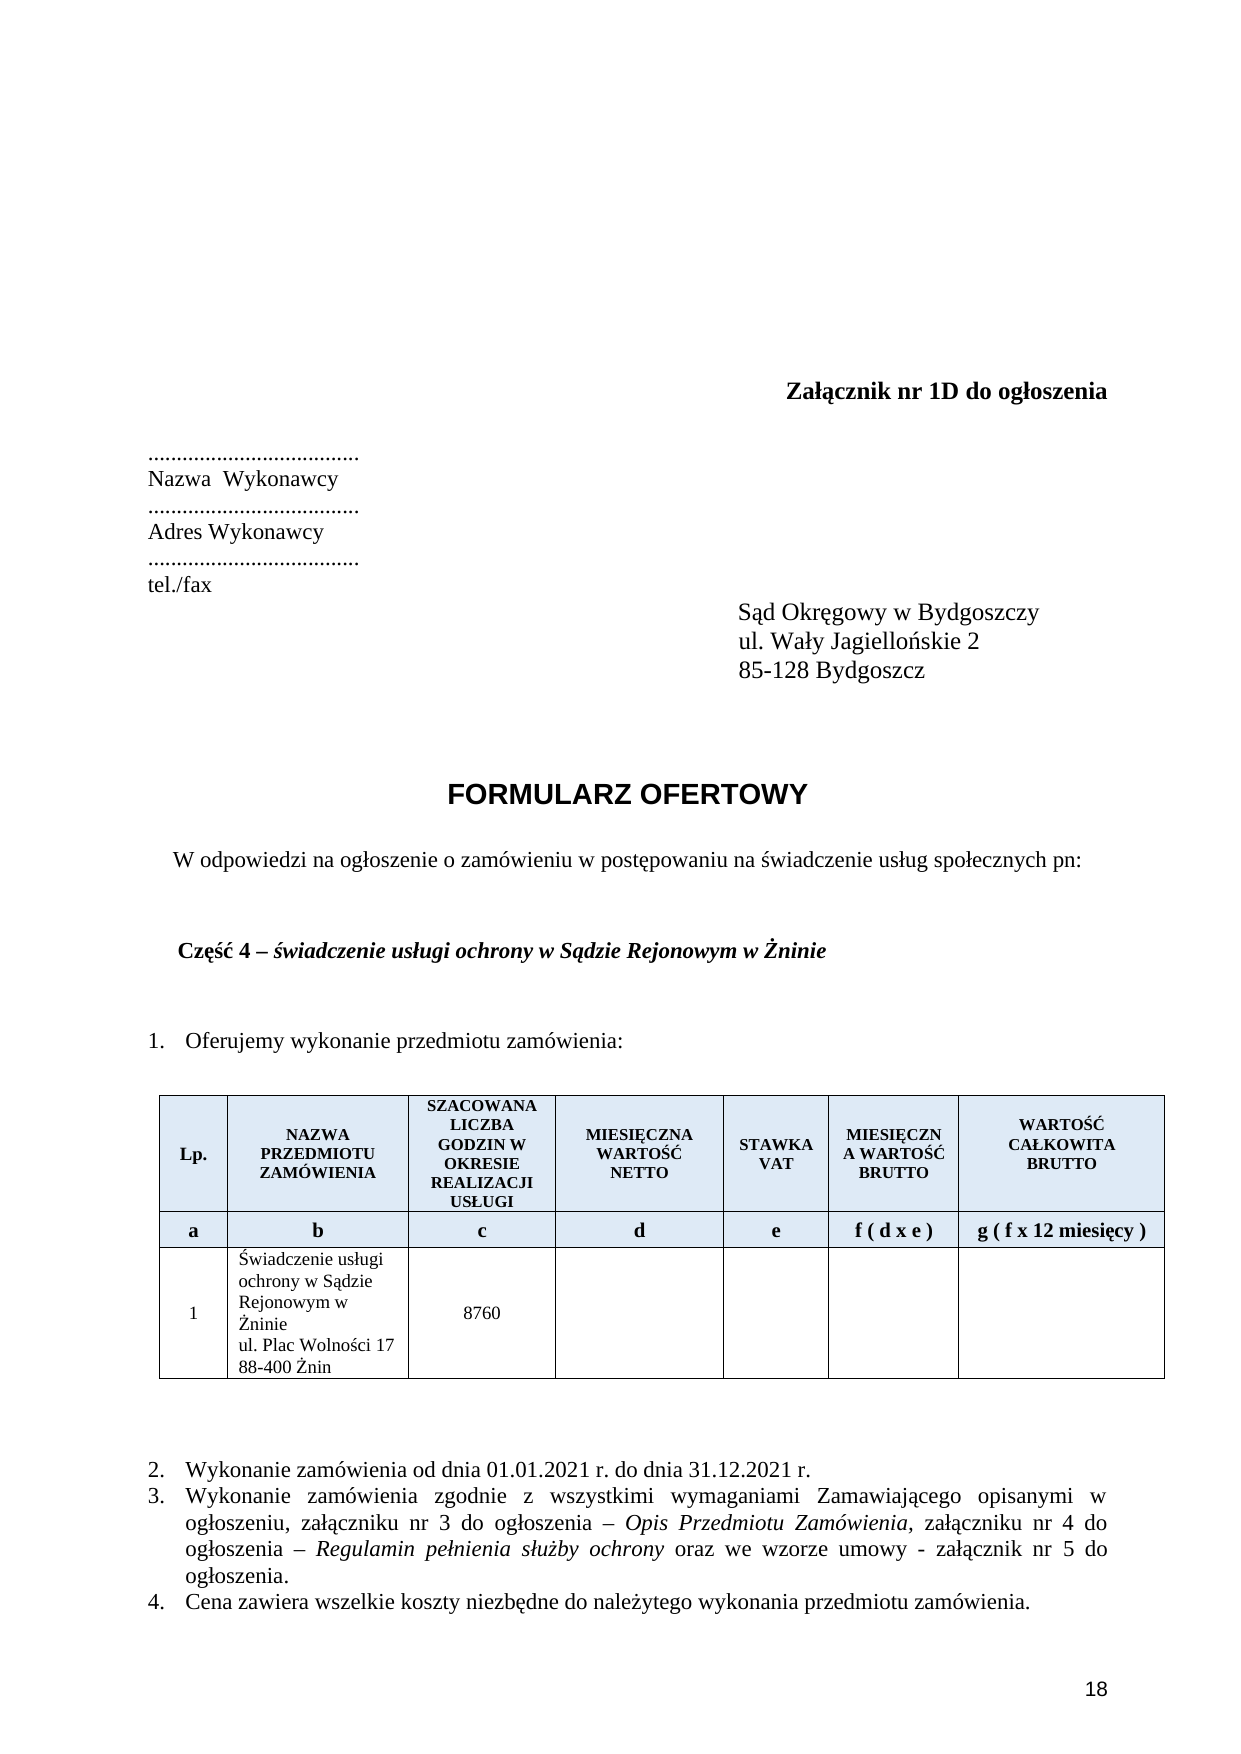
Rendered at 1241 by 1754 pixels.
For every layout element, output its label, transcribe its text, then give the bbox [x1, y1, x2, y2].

text ul. Wały Jagiellońskie 2 [738, 626, 1108, 655]
text Część 4 – świadczenie usługi ochrony w Sądzie Rejonowym w Żninie [177, 937, 1108, 963]
text Adres Wykonawcy [148, 518, 1108, 544]
text tel./fax [148, 571, 1108, 597]
table_cell [556, 1248, 723, 1377]
table_cell e [724, 1212, 828, 1247]
list Wykonanie zamówienia zgodnie z wszystkimi wymaganiami Zamawiającego opisanymi w ogłoszeniu, załączniku nr 3 do ogłoszenia – Opis Przedmiotu Zamówienia, załączniku nr 4 do ogłoszenia – Regulamin pełnienia służby ochrony oraz we wzorze umowy - załącznik nr 5 do ogłoszenia. [148, 1483, 1108, 1588]
text 85-128 Bydgoszcz [738, 655, 1108, 683]
text ..................................... [148, 439, 1108, 465]
table_header MIESIĘCZNA WARTOŚĆ BRUTTO [829, 1096, 958, 1211]
table_cell [829, 1248, 958, 1377]
table_cell 8760 [409, 1248, 555, 1377]
list Oferujemy wykonanie przedmiotu zamówienia: [148, 1027, 1108, 1054]
table_cell d [556, 1212, 723, 1247]
table_header NAZWA PRZEDMIOTU ZAMÓWIENIA [228, 1096, 408, 1211]
table_cell [724, 1248, 828, 1377]
text Załącznik nr 1D do ogłoszenia [738, 376, 1108, 405]
text Sąd Okręgowy w Bydgoszczy [148, 597, 1108, 626]
table_cell Świadczenie usługi ochrony w Sądzie Rejonowym w Żninie ul. Plac Wolności 17 88-400 Żnin [228, 1248, 408, 1377]
text W odpowiedzi na ogłoszenie o zamówieniu w postępowaniu na świadczenie usług społecznych pn: [148, 846, 1108, 872]
text ..................................... [148, 544, 1108, 571]
table_header WARTOŚĆ CAŁKOWITA BRUTTO [959, 1096, 1164, 1211]
table_cell c [409, 1212, 555, 1247]
table_header Lp. [160, 1096, 227, 1211]
list Cena zawiera wszelkie koszty niezbędne do należytego wykonania przedmiotu zamówienia. [148, 1588, 1108, 1614]
table_cell 1 [160, 1248, 227, 1377]
table_cell b [228, 1212, 408, 1247]
table_header MIESIĘCZNA WARTOŚĆ NETTO [556, 1096, 723, 1211]
table_header SZACOWANA LICZBA GODZIN W OKRESIE REALIZACJI USŁUGI [409, 1096, 555, 1211]
table_cell g ( f x 12 miesięcy ) [959, 1212, 1164, 1247]
text Nazwa Wykonawcy [148, 465, 1108, 492]
table_cell f ( d x e ) [829, 1212, 958, 1247]
list Wykonanie zamówienia od dnia 01.01.2021 r. do dnia 31.12.2021 r. [148, 1456, 1108, 1483]
table_cell a [160, 1212, 227, 1247]
text ..................................... [148, 492, 1108, 518]
table_cell [959, 1248, 1164, 1377]
table_header STAWKA VAT [724, 1096, 828, 1211]
text FORMULARZ OFERTOWY [148, 777, 1108, 811]
